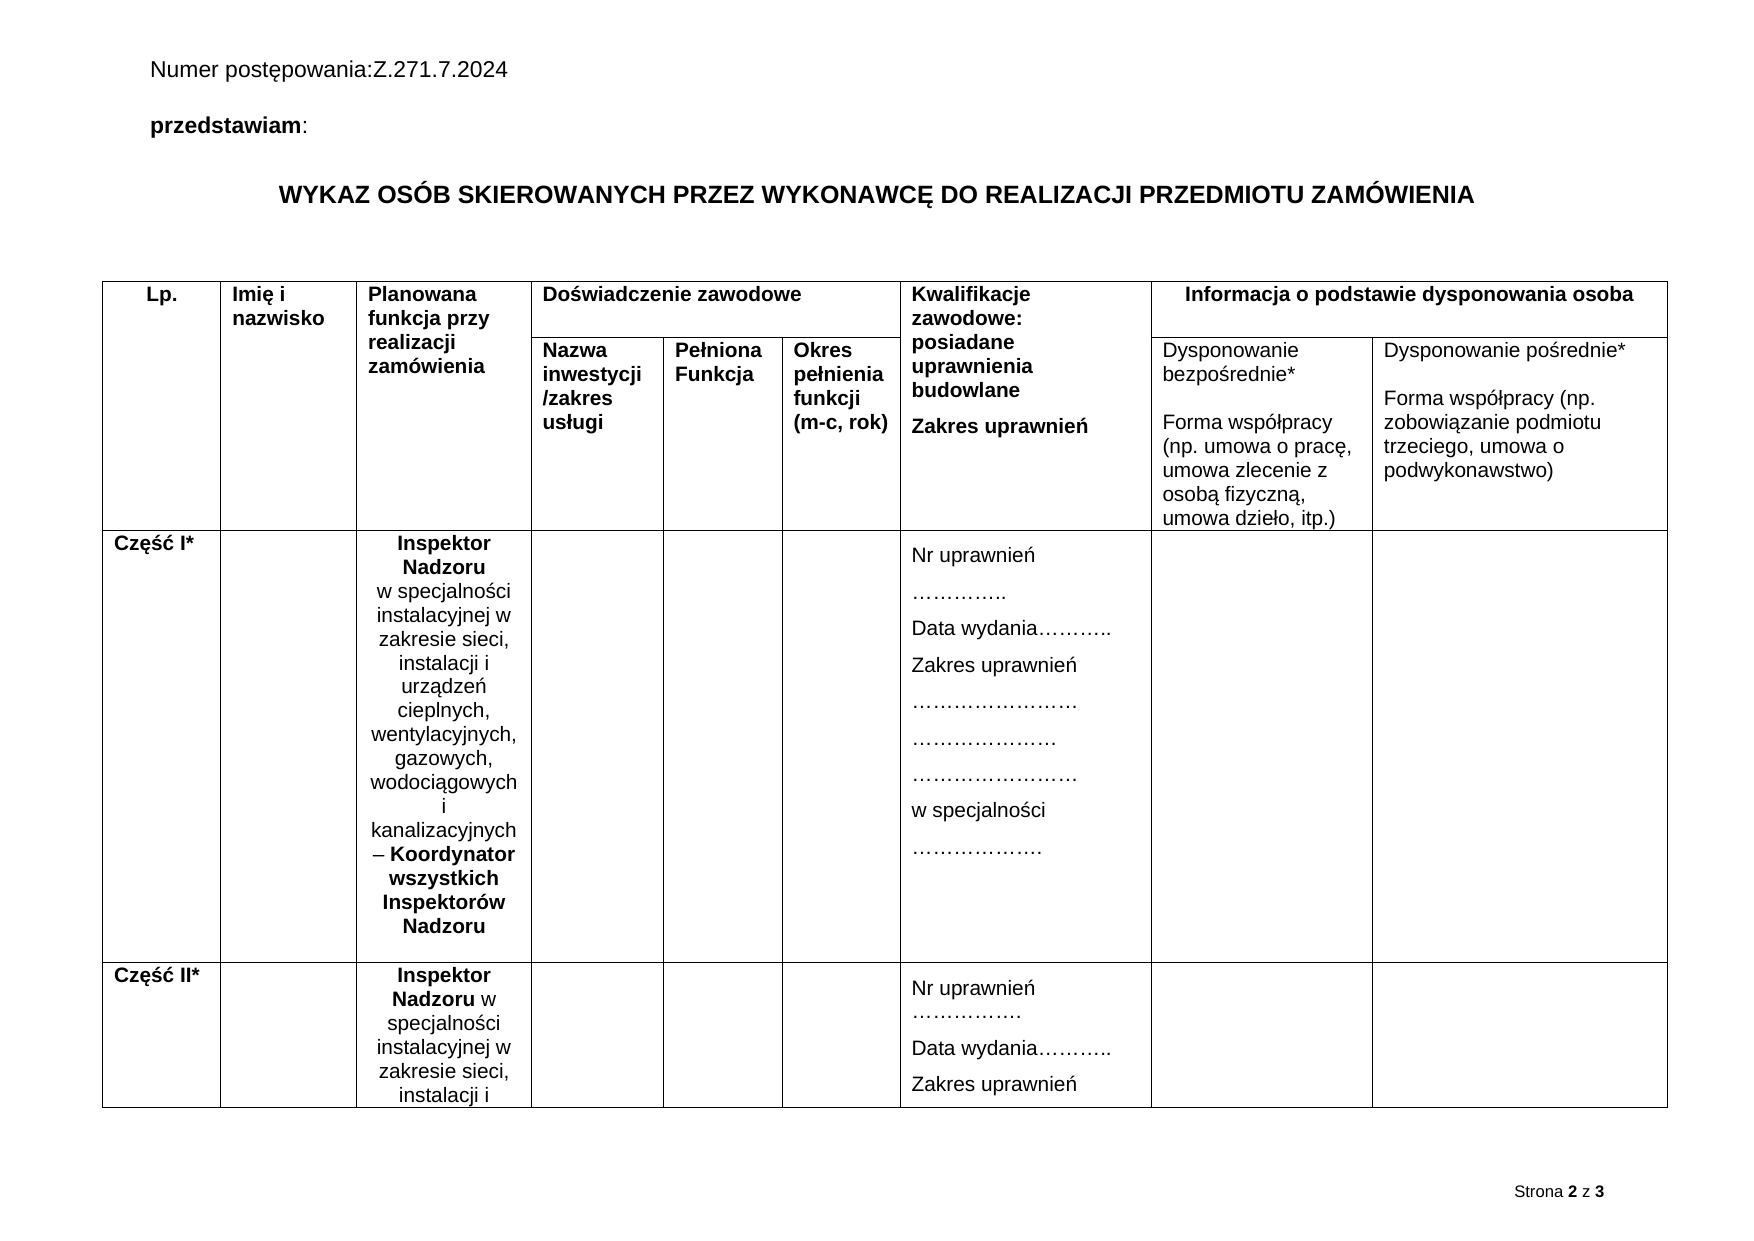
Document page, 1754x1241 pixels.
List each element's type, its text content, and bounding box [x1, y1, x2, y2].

text WYKAZ OSÓB SKIEROWANYCH PRZEZ WYKONAWCĘ DO REALIZACJI PRZEDMIOTU ZAMÓWIENIA [150, 180, 1604, 209]
table_header Kwalifikacje zawodowe: posiadane uprawnienia budowlane Zakres uprawnień [901, 282, 1151, 529]
table_header Imię i nazwisko [221, 282, 356, 529]
table_cell Część II* [103, 963, 220, 1107]
table_cell [664, 531, 782, 962]
table_cell Okres pełnienia funkcji (m-c, rok) [783, 338, 900, 529]
text przedstawiam: [150, 112, 1604, 139]
table_cell [783, 531, 900, 962]
table_cell [532, 531, 663, 962]
table_cell Część I* [103, 531, 220, 962]
table_cell Pełniona Funkcja [664, 338, 782, 529]
table_cell [221, 531, 356, 962]
table_header Lp. [103, 282, 220, 529]
table_cell [1373, 963, 1667, 1107]
table_cell Nazwa inwestycji /zakres usługi [532, 338, 663, 529]
table_cell Dysponowanie pośrednie* Forma współpracy (np. zobowiązanie podmiotu trzeciego, umowa o podwykonawstwo) [1373, 338, 1667, 529]
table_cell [357, 963, 531, 1107]
table_header Doświadczenie zawodowe [532, 282, 900, 337]
table_cell [532, 963, 663, 1107]
table_cell [783, 963, 900, 1107]
table_header Informacja o podstawie dysponowania osoba [1152, 282, 1667, 337]
table_cell [1152, 963, 1372, 1107]
table_cell [1373, 531, 1667, 962]
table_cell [901, 963, 1151, 1107]
table_cell [664, 963, 782, 1107]
table_header Planowana funkcja przy realizacji zamówienia [357, 282, 531, 529]
table_cell [1152, 531, 1372, 962]
table_cell Inspektor Nadzoru w specjalności instalacyjnej w zakresie sieci, instalacji i urządzeń cieplnych, wentylacyjnych, gazowych, wodociągowych i kanalizacyjnych – Koordynator wszystkich Inspektorów Nadzoru [357, 531, 531, 962]
table_cell [221, 963, 356, 1107]
table_cell Nr uprawnień ………….. Data wydania……….. Zakres uprawnień …………………… ………………… …………………… w specjalności ………………. [901, 531, 1151, 962]
table_cell Dysponowanie bezpośrednie* Forma współpracy (np. umowa o pracę, umowa zlecenie z osobą fizyczną, umowa dzieło, itp.) [1152, 338, 1372, 529]
